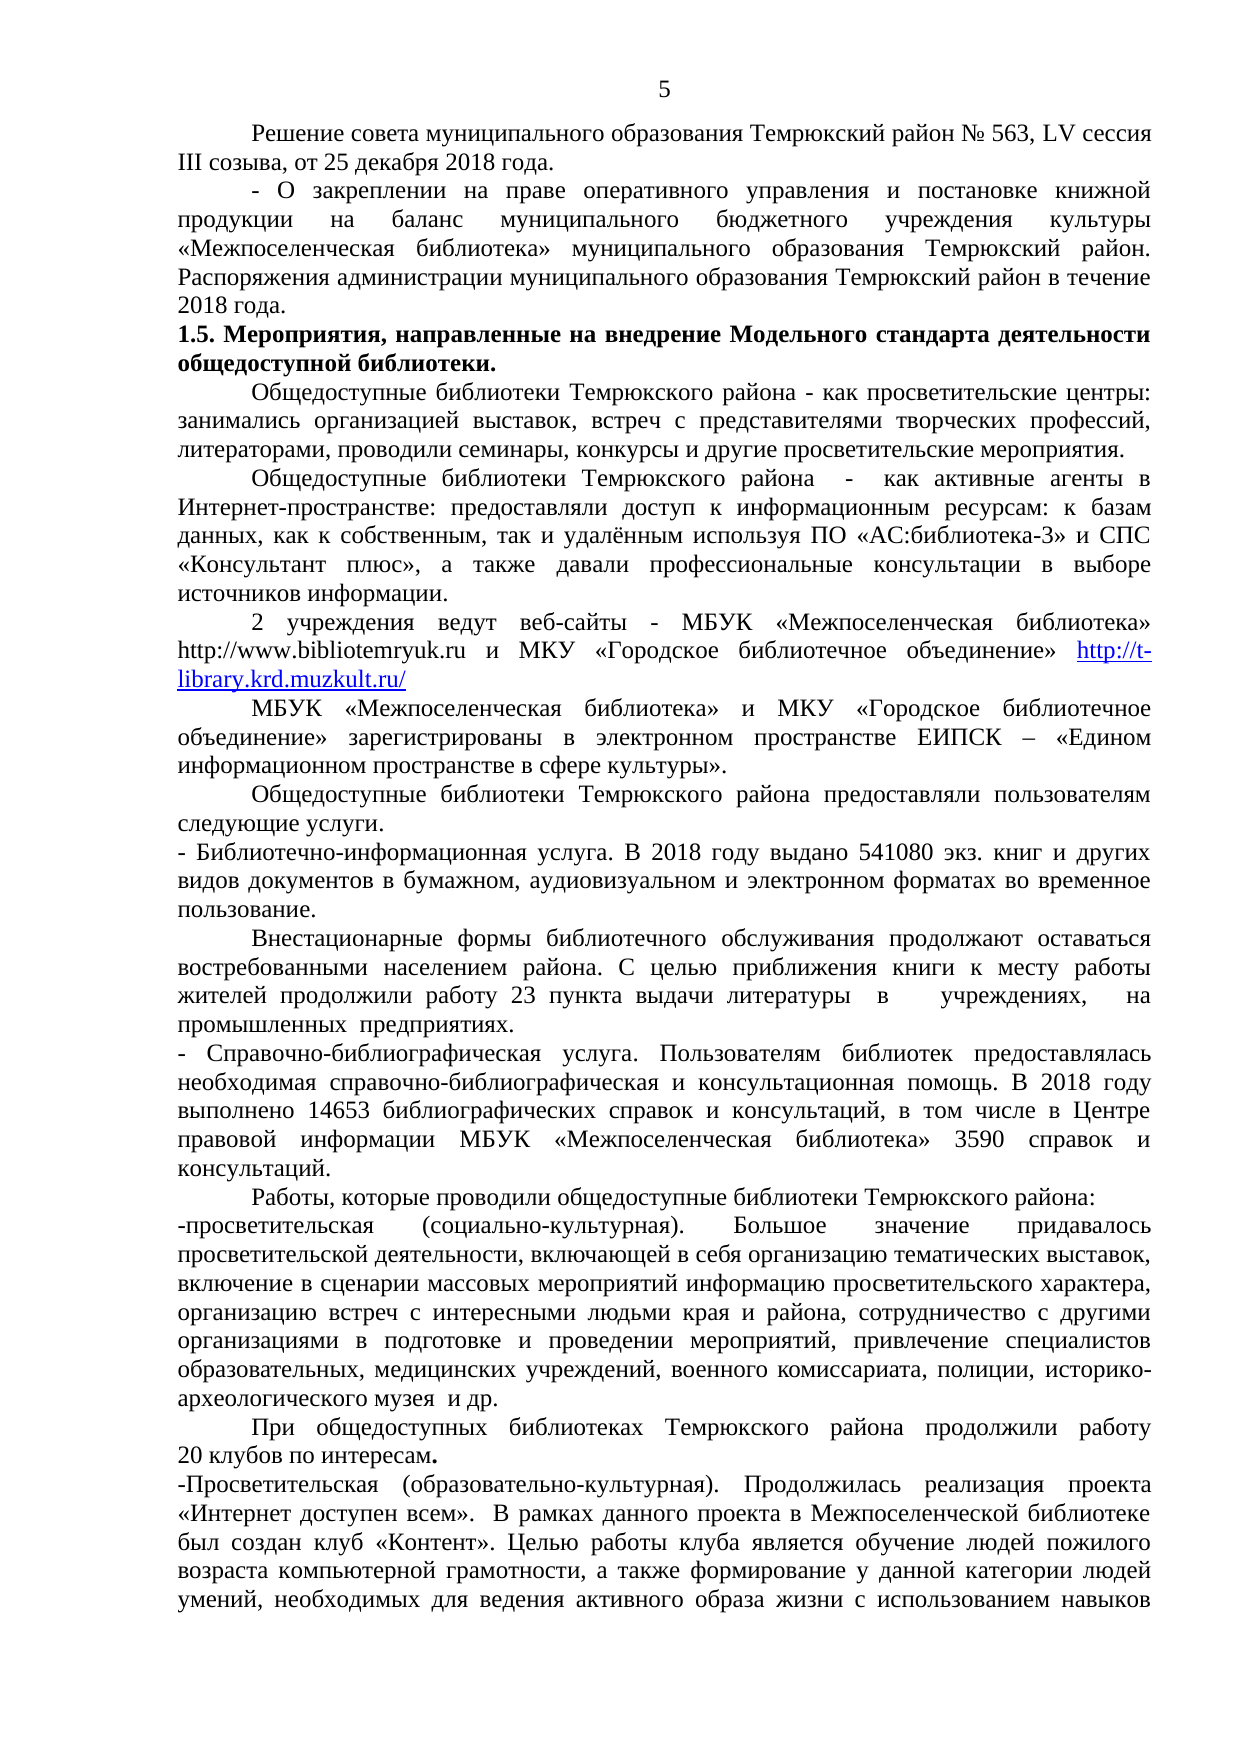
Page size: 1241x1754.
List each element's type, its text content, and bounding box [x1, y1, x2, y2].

text При общедоступных библиотеках Темрюкского района продолжили работу 20 клубов по интересам. [177, 1412, 1152, 1469]
text - О закреплении на праве оперативного управления и постановке книжной продукции на баланс муниципального бюджетного учреждения культуры «Межпоселенческая библиотека» муниципального образования Темрюкский район. Распоряжения администрации муниципального образования Темрюкский район в течение 2018 года. [177, 176, 1152, 319]
text Общедоступные библиотеки Темрюкского района - как просветительские центры: занимались организацией выставок, встреч с представителями творческих профессий, литераторами, проводили семинары, конкурсы и другие просветительские мероприятия. [177, 377, 1152, 463]
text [177, 1469, 1152, 1613]
text - Справочно-библиографическая услуга. Пользователям библиотек предоставлялась необходимая справочно-библиографическая и консультационная помощь. В 2018 году выполнено 14653 библиографических справок и консультаций, в том числе в Центре правовой информации МБУК «Межпоселенческая библиотека» 3590 справок и консультаций. [177, 1038, 1152, 1182]
list Внестационарные формы библиотечного обслуживания продолжают оставаться востребованными населением района. С целью приближения книги к месту работы жителей продолжили работу 23 пункта выдачи литературы в учреждениях, на промышленных предприятиях. [177, 923, 1152, 1038]
text Решение совета муниципального образования Темрюкский район № 563, LV сессия III созыва, от 25 декабря 2018 года. [177, 118, 1152, 176]
text -просветительская (социально-культурная). Большое значение придавалось просветительской деятельности, включающей в себя организацию тематических выставок, включение в сценарии массовых мероприятий информацию просветительского характера, организацию встреч с интересными людьми края и района, сотрудничество с другими организациями в подготовке и проведении мероприятий, привлечение специалистов образовательных, медицинских учреждений, военного комиссариата, полиции, историко-археологического музея и др. [177, 1211, 1152, 1412]
text Работы, которые проводили общедоступные библиотеки Темрюкского района: [177, 1182, 1152, 1211]
text МБУК «Межпоселенческая библиотека» и МКУ «Городское библиотечное объединение» зарегистрированы в электронном пространстве ЕИПСК – «Едином информационном пространстве в сфере культуры». [177, 693, 1152, 779]
text 2 учреждения ведут веб-сайты - МБУК «Межпоселенческая библиотека» http://www.bibliotemryuk.ru и МКУ «Городское библиотечное объединение» http://t-library.krd.muzkult.ru/ [177, 607, 1152, 693]
list - Библиотечно-информационная услуга. В 2018 году выдано 541080 экз. книг и других видов документов в бумажном, аудиовизуальном и электронном форматах во временное пользование. [177, 837, 1152, 923]
text Общедоступные библиотеки Темрюкского района - как активные агенты в Интернет-пространстве: предоставляли доступ к информационным ресурсам: к базам данных, как к собственным, так и удалённым используя ПО «АС:библиотека-3» и СПС «Консультант плюс», а также давали профессиональные консультации в выборе источников информации. [177, 463, 1152, 607]
text Общедоступные библиотеки Темрюкского района предоставляли пользователям следующие услуги. [177, 779, 1152, 837]
text 1.5. Мероприятия, направленные на внедрение Модельного стандарта деятельности общедоступной библиотеки. [177, 319, 1152, 377]
